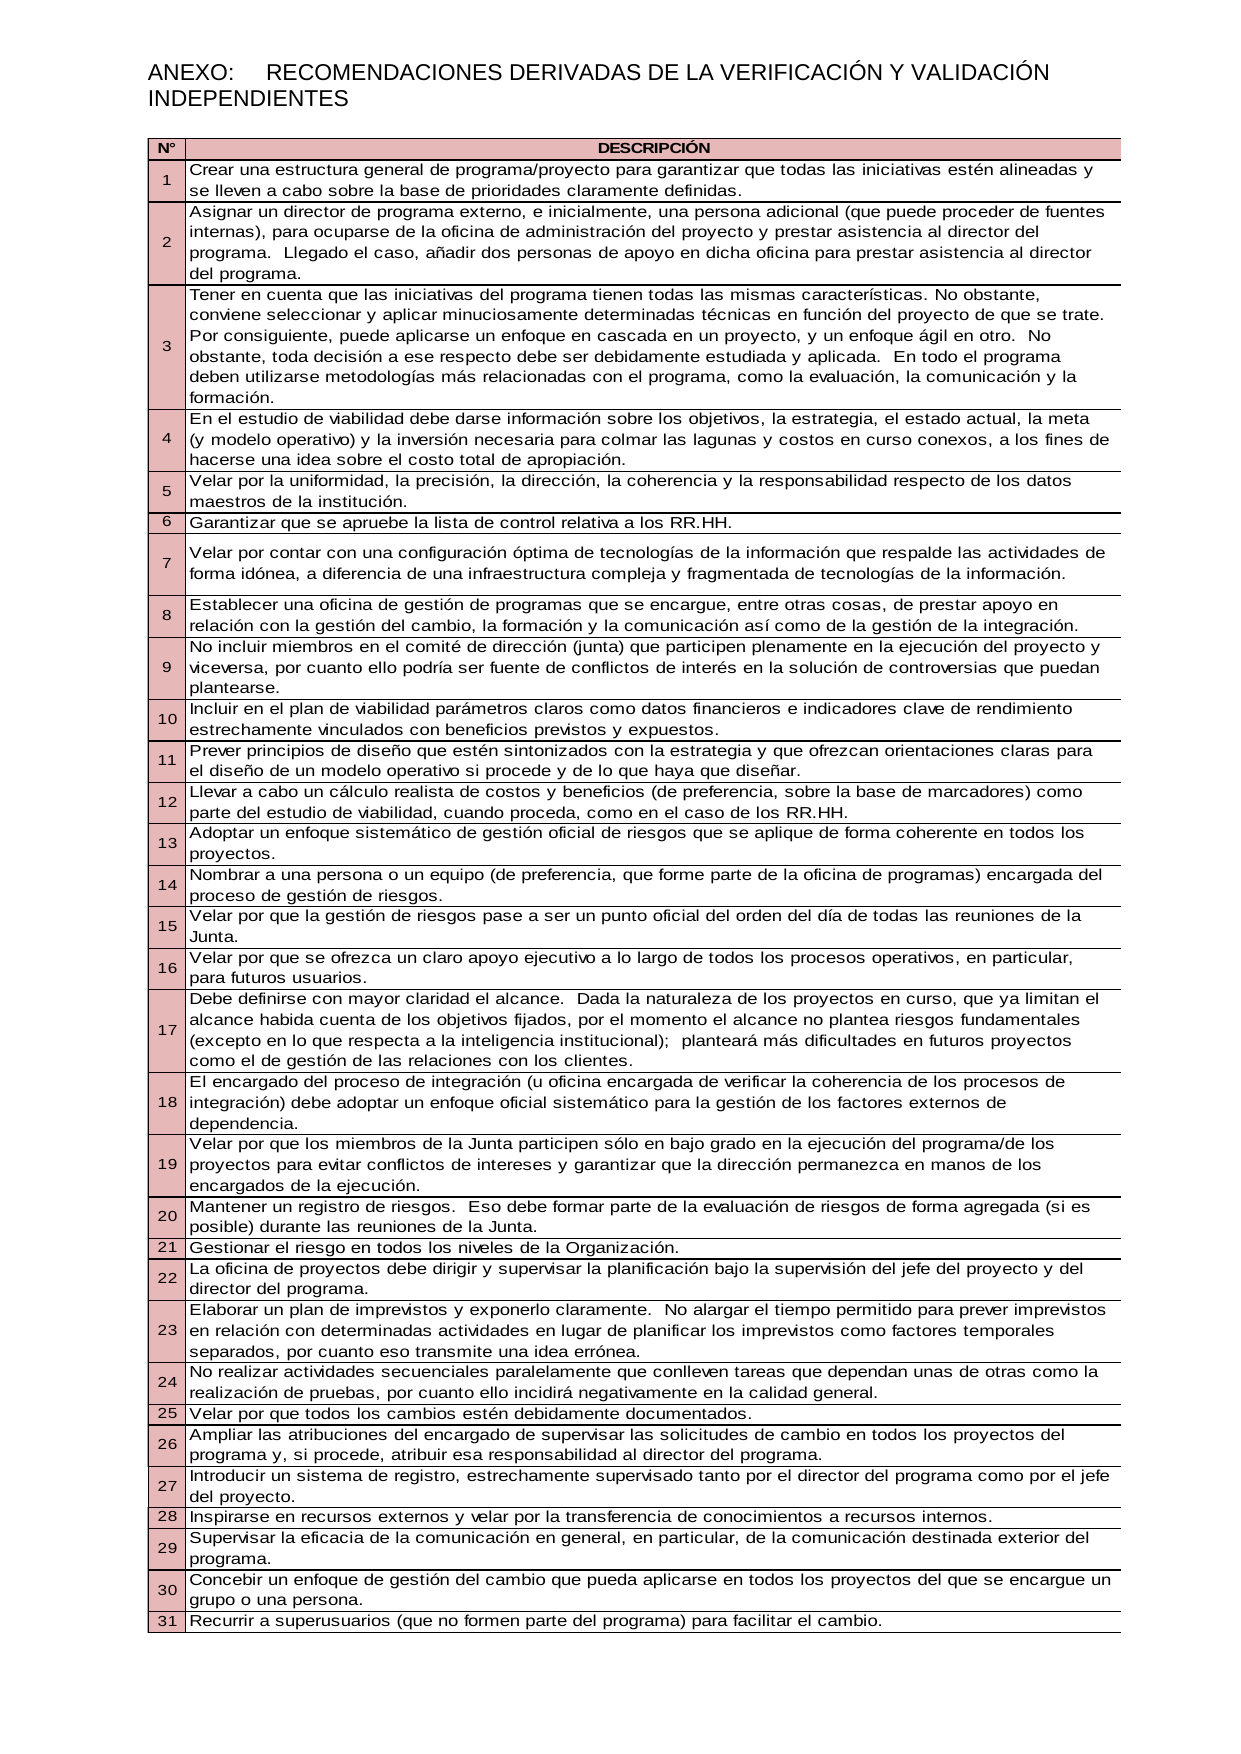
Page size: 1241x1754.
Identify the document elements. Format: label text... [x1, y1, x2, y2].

text ANEXO: RECOMENDACIONES DERIVADAS DE LA VERIFICACIÓN Y VALIDACIÓN INDEPENDIENTES [148, 59, 1122, 112]
